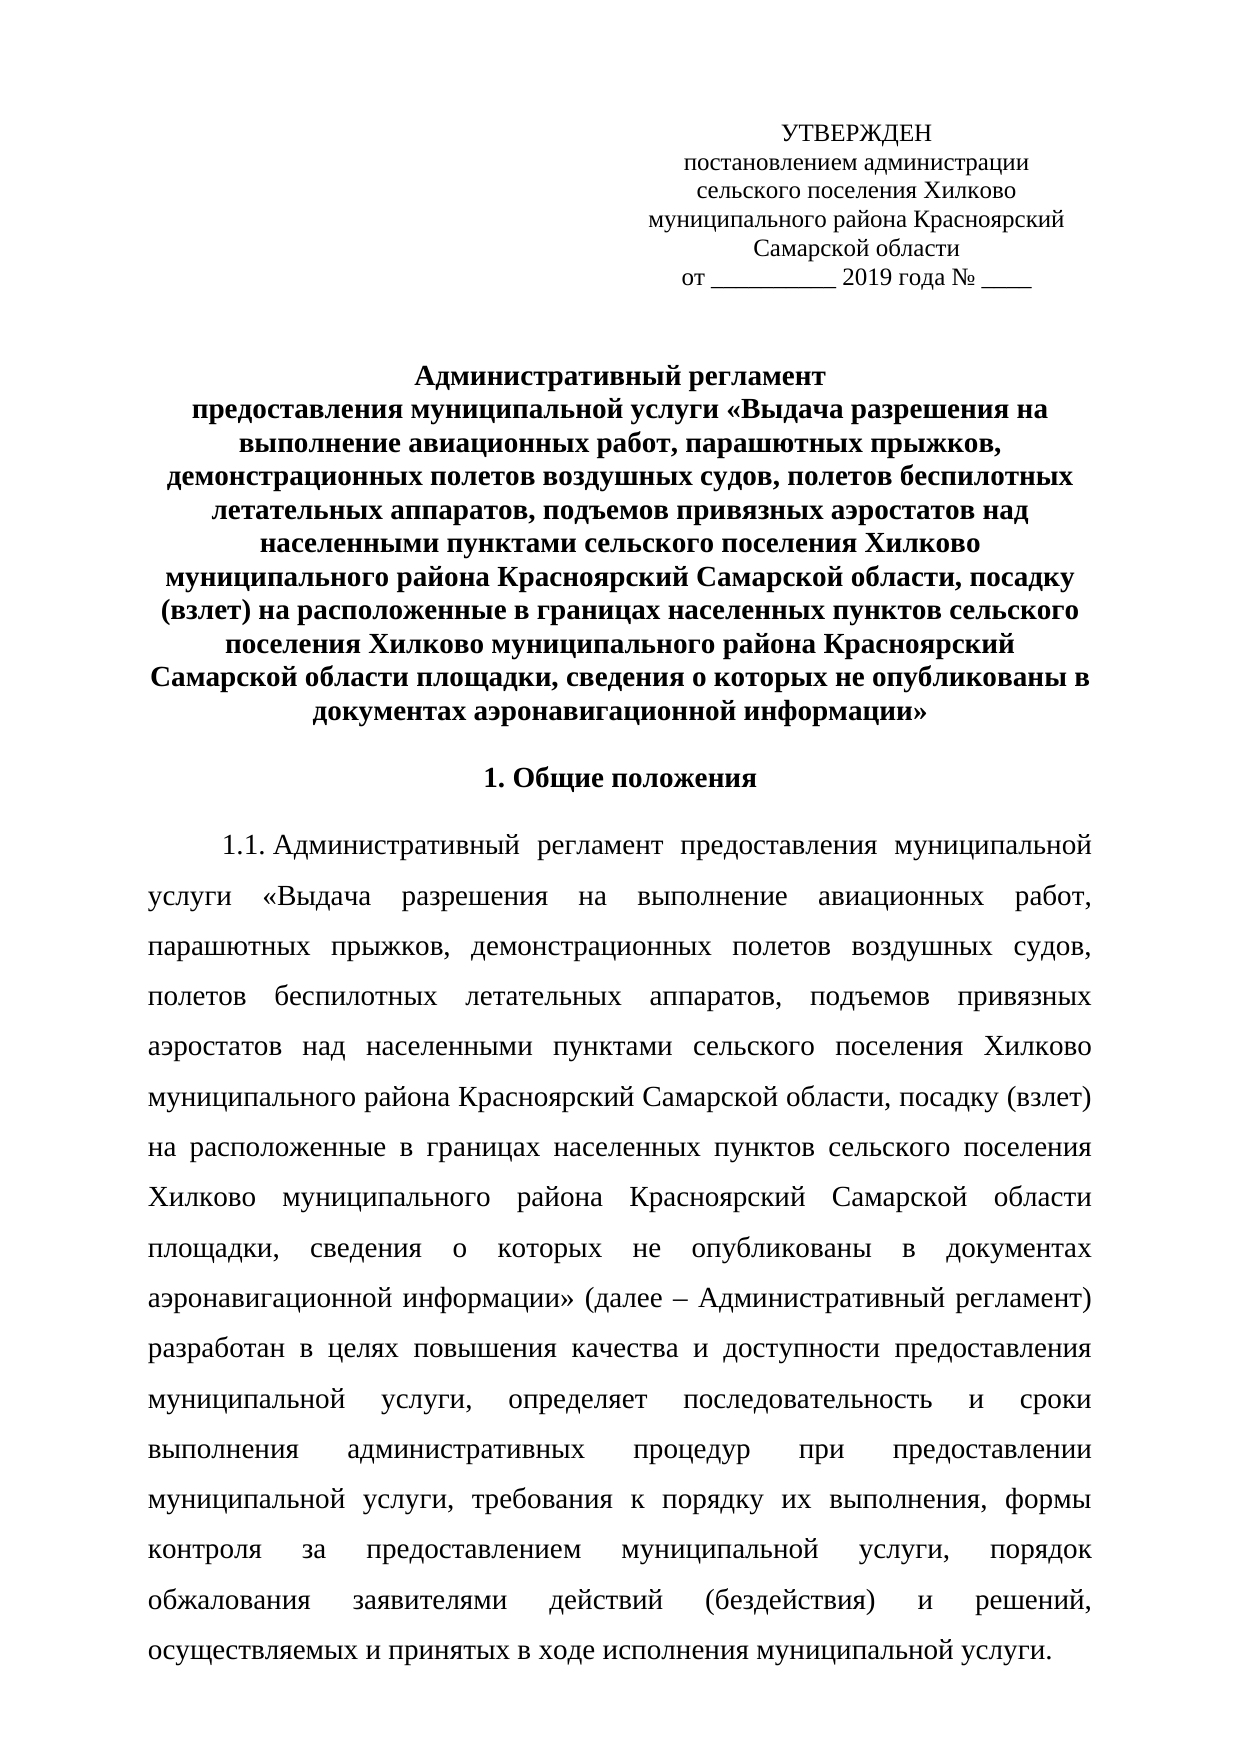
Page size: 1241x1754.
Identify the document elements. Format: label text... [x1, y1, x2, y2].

text муниципального района Красноярский [620, 204, 1092, 233]
text УТВЕРЖДЕН [620, 118, 1092, 147]
text сельского поселения Хилково [620, 176, 1092, 204]
text от __________ 2019 года № ____ [620, 262, 1092, 291]
text постановлением администрации [620, 147, 1092, 176]
list 1.1. Административный регламент предоставления муниципальной услуги «Выдача разрешения на выполнение авиационных работ, парашютных прыжков, демонстрационных полетов воздушных судов, полетов беспилотных летательных аппаратов, подъемов привязных аэростатов над населенными пунктами сельского поселения Хилково муниципального района Красноярский Самарской области, посадку (взлет) на расположенные в границах населенных пунктов сельского поселения Хилково муниципального района Красноярский Самарской области площадки, сведения о которых не опубликованы в документах аэронавигационной информации» (далее – Административный регламент) разработан в целях повышения качества и доступности предоставления муниципальной услуги, определяет последовательность и сроки выполнения административных процедур при предоставлении муниципальной услуги, требования к порядку их выполнения, формы контроля за предоставлением муниципальной услуги, порядок обжалования заявителями действий (бездействия) и решений, осуществляемых и принятых в ходе исполнения муниципальной услуги. [148, 827, 1092, 1666]
text 1. Общие положения [148, 760, 1092, 794]
text предоставления муниципальной услуги «Выдача разрешения на выполнение авиационных работ, парашютных прыжков, демонстрационных полетов воздушных судов, полетов беспилотных летательных аппаратов, подъемов привязных аэростатов над населенными пунктами сельского поселения Хилково муниципального района Красноярский Самарской области, посадку (взлет) на расположенные в границах населенных пунктов сельского поселения Хилково муниципального района Красноярский Самарской области площадки, сведения о которых не опубликованы в документах аэронавигационной информации» [148, 391, 1092, 727]
text Самарской области [620, 233, 1092, 262]
text Административный регламент [148, 358, 1092, 391]
